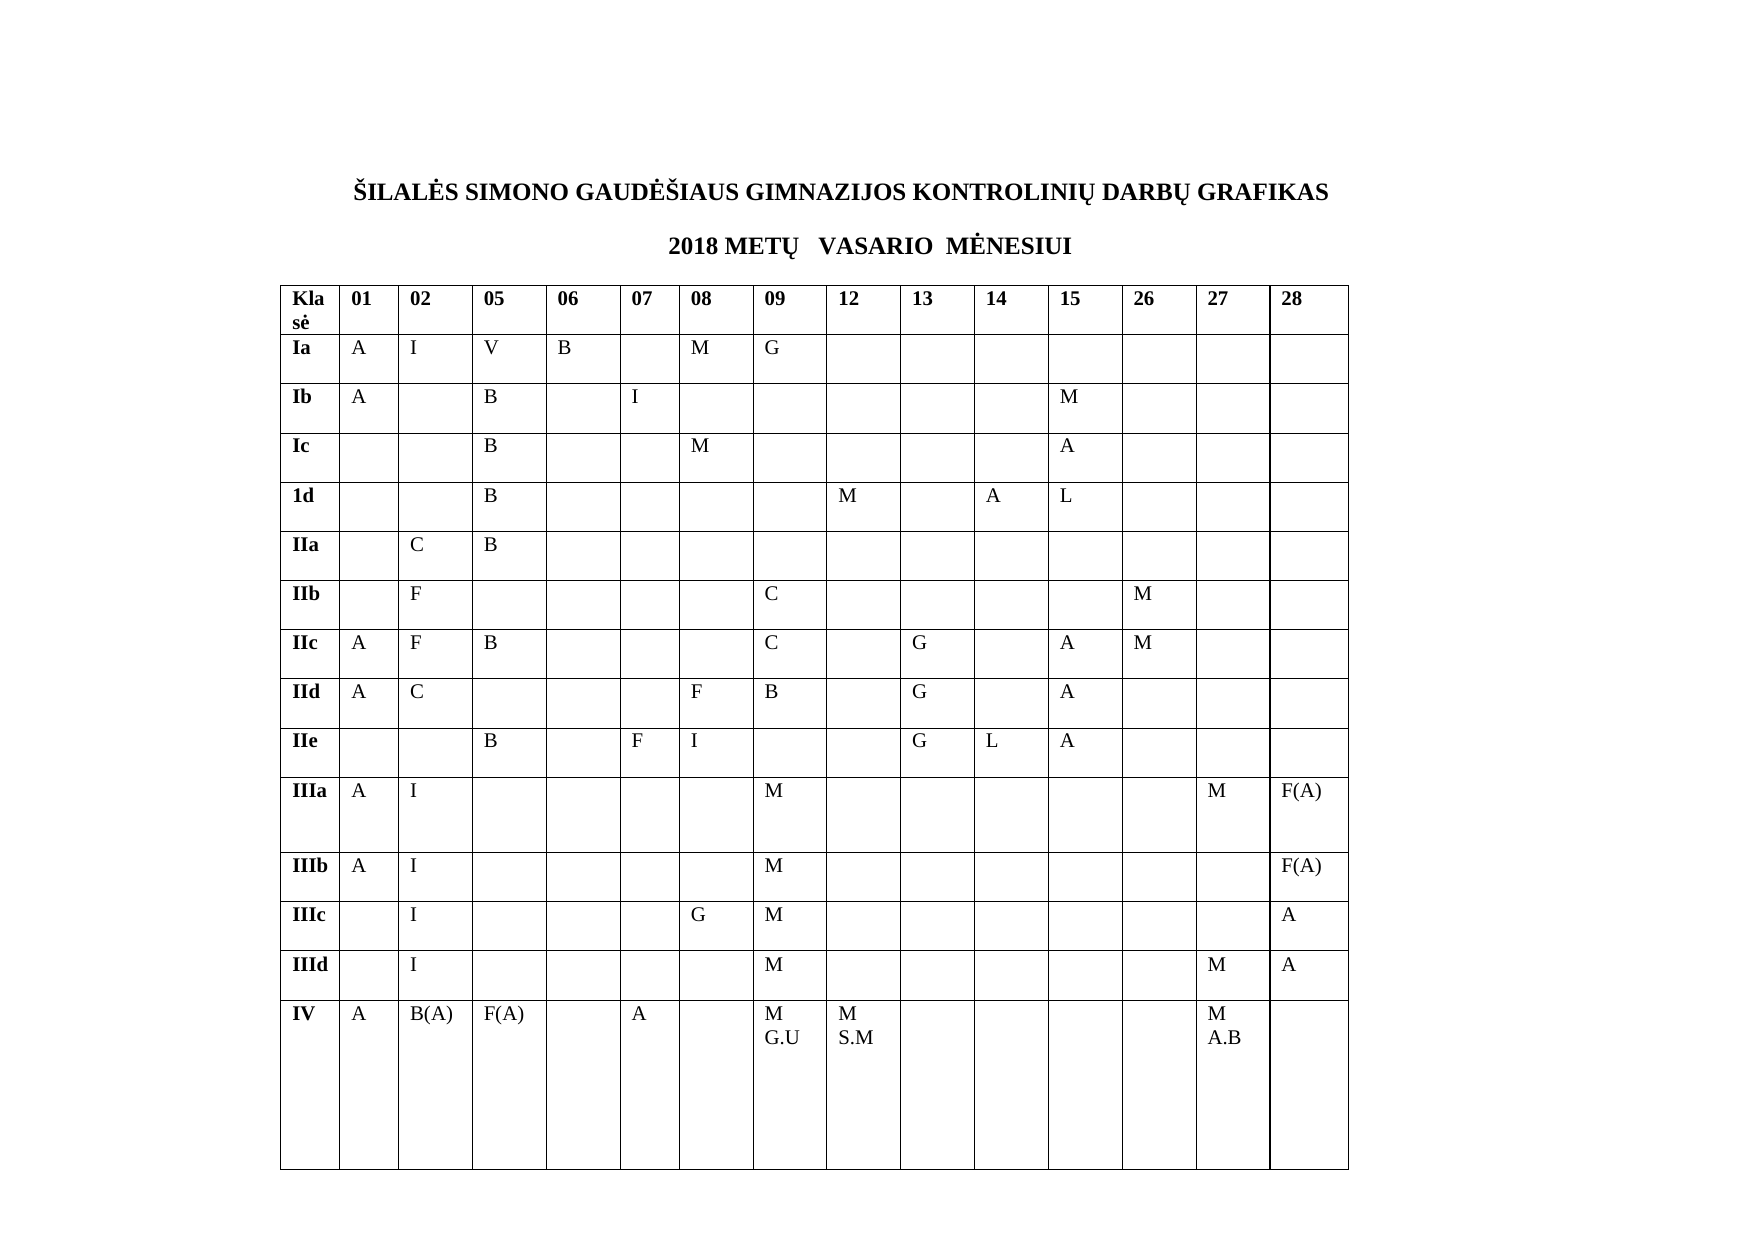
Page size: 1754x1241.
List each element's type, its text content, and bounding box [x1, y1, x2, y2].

table_cell [754, 532, 826, 580]
table_cell A [1049, 434, 1122, 482]
table_cell I [399, 335, 472, 383]
table_cell [340, 434, 398, 482]
table_cell [547, 778, 620, 852]
table_cell [621, 951, 679, 999]
table_cell A [1271, 951, 1348, 999]
table_cell [827, 778, 900, 852]
table_cell [827, 902, 900, 950]
table_header 05 [473, 286, 546, 334]
table_cell B [473, 729, 546, 777]
table_cell IId [281, 679, 339, 727]
table_cell [901, 532, 974, 580]
table_cell [399, 483, 472, 531]
table_cell A [1049, 630, 1122, 678]
table_cell [547, 630, 620, 678]
table_header 08 [680, 286, 753, 334]
table_cell [473, 581, 546, 629]
table_cell [901, 778, 974, 852]
table_cell [1197, 532, 1269, 580]
table_cell [680, 483, 753, 531]
table_cell Ia [281, 335, 339, 383]
table_cell [621, 630, 679, 678]
table_cell [621, 902, 679, 950]
table_cell [680, 1001, 753, 1169]
table_cell [680, 778, 753, 852]
table_header 15 [1049, 286, 1122, 334]
table_cell [1049, 1001, 1122, 1169]
table_cell [1197, 434, 1269, 482]
table_cell [754, 384, 826, 432]
table_cell [1197, 902, 1269, 950]
table_cell M [1197, 778, 1269, 852]
table_cell [975, 581, 1048, 629]
table_cell [1049, 581, 1122, 629]
table_cell [1197, 729, 1269, 777]
table_cell [621, 853, 679, 901]
table_cell [547, 532, 620, 580]
table_cell IIc [281, 630, 339, 678]
table_cell [473, 853, 546, 901]
table_cell [1123, 384, 1196, 432]
table_cell [547, 853, 620, 901]
table_cell [680, 630, 753, 678]
table_cell A [1049, 679, 1122, 727]
table_cell F [680, 679, 753, 727]
table_cell [621, 335, 679, 383]
table_cell A [1271, 902, 1348, 950]
table_cell [547, 679, 620, 727]
table_cell [473, 778, 546, 852]
table_cell [547, 483, 620, 531]
table_cell [1271, 1001, 1348, 1169]
table_cell [1271, 532, 1348, 580]
table_cell G [901, 679, 974, 727]
table_cell [1049, 778, 1122, 852]
table_cell [901, 335, 974, 383]
table_cell IIIa [281, 778, 339, 852]
text ŠILALĖS SIMONO GAUDĖŠIAUS GIMNAZIJOS KONTROLINIŲ DARBŲ GRAFIKAS [118, 177, 1577, 206]
table_cell M [754, 853, 826, 901]
table_cell M [754, 951, 826, 999]
table_cell M A.B [1197, 1001, 1269, 1169]
table_cell [1271, 729, 1348, 777]
table_cell A [975, 483, 1048, 531]
table_cell [975, 679, 1048, 727]
table_cell [621, 483, 679, 531]
table_cell A [340, 630, 398, 678]
table_cell M [827, 483, 900, 531]
table_cell B [473, 384, 546, 432]
table_cell [473, 951, 546, 999]
table_cell [340, 581, 398, 629]
table_cell [547, 1001, 620, 1169]
table_cell [399, 384, 472, 432]
table_cell [1197, 384, 1269, 432]
table_cell I [399, 951, 472, 999]
table_cell F [399, 581, 472, 629]
table_cell A [340, 1001, 398, 1169]
table_cell [473, 679, 546, 727]
table_cell [621, 581, 679, 629]
table_header 27 [1197, 286, 1269, 334]
table_cell [1197, 335, 1269, 383]
table_header 14 [975, 286, 1048, 334]
table_cell M [1049, 384, 1122, 432]
table_cell L [975, 729, 1048, 777]
table_cell I [399, 902, 472, 950]
table_cell [1049, 902, 1122, 950]
table_cell [1049, 532, 1122, 580]
table_cell [1123, 1001, 1196, 1169]
table_header 02 [399, 286, 472, 334]
table_cell Ic [281, 434, 339, 482]
table_cell M [680, 434, 753, 482]
table_cell [680, 853, 753, 901]
table_cell [975, 951, 1048, 999]
table_cell IIIc [281, 902, 339, 950]
table_cell [975, 630, 1048, 678]
table_cell [1271, 679, 1348, 727]
table_cell Ib [281, 384, 339, 432]
table_cell [1271, 384, 1348, 432]
table_cell IIId [281, 951, 339, 999]
table_cell [1271, 581, 1348, 629]
table_cell [827, 679, 900, 727]
table_cell [399, 434, 472, 482]
table_cell M [754, 778, 826, 852]
table_cell [547, 729, 620, 777]
table_cell B [754, 679, 826, 727]
table_cell IIe [281, 729, 339, 777]
table_cell [680, 951, 753, 999]
table_cell C [754, 581, 826, 629]
table_cell A [340, 679, 398, 727]
table_cell [827, 630, 900, 678]
table_cell IV [281, 1001, 339, 1169]
table_cell [827, 384, 900, 432]
table_cell [901, 483, 974, 531]
table_cell L [1049, 483, 1122, 531]
table_header 12 [827, 286, 900, 334]
table_cell [975, 853, 1048, 901]
table_cell V [473, 335, 546, 383]
table_cell [1197, 581, 1269, 629]
table_cell [901, 434, 974, 482]
table_header 28 [1271, 286, 1348, 334]
table_cell A [1049, 729, 1122, 777]
table_cell [1271, 483, 1348, 531]
table_cell M S.M [827, 1001, 900, 1169]
table_cell [1271, 434, 1348, 482]
table_header 07 [621, 286, 679, 334]
table_cell [901, 853, 974, 901]
table_cell [827, 951, 900, 999]
table_cell [547, 384, 620, 432]
table_cell B(A) [399, 1001, 472, 1169]
table_cell [1271, 335, 1348, 383]
table_cell [901, 951, 974, 999]
table_cell I [399, 853, 472, 901]
table_cell A [621, 1001, 679, 1169]
table_cell G [754, 335, 826, 383]
table_cell [1123, 532, 1196, 580]
table_cell B [473, 532, 546, 580]
table_cell [1197, 679, 1269, 727]
table_cell [1123, 434, 1196, 482]
table_cell [1123, 729, 1196, 777]
table_cell [1049, 853, 1122, 901]
table_cell [1123, 853, 1196, 901]
table_cell 1d [281, 483, 339, 531]
table_cell F(A) [1271, 853, 1348, 901]
table_cell [1123, 951, 1196, 999]
table_cell A [340, 384, 398, 432]
table_cell [827, 335, 900, 383]
table_cell [754, 729, 826, 777]
table_cell [1123, 335, 1196, 383]
table_cell A [340, 335, 398, 383]
table_cell F(A) [1271, 778, 1348, 852]
table_cell [827, 729, 900, 777]
table_cell I [399, 778, 472, 852]
table_cell [975, 778, 1048, 852]
table_cell [547, 434, 620, 482]
table_header 09 [754, 286, 826, 334]
table_cell [680, 532, 753, 580]
table_cell G [901, 729, 974, 777]
table_cell [340, 483, 398, 531]
table_cell [1123, 483, 1196, 531]
table_cell [827, 581, 900, 629]
table_cell [975, 434, 1048, 482]
table_cell [1197, 483, 1269, 531]
table_cell [621, 434, 679, 482]
table_header 06 [547, 286, 620, 334]
table_cell [827, 532, 900, 580]
table_cell B [473, 434, 546, 482]
table_cell [1271, 630, 1348, 678]
table_cell [340, 729, 398, 777]
table_header 13 [901, 286, 974, 334]
table_cell IIb [281, 581, 339, 629]
table_cell M [1123, 581, 1196, 629]
table_cell I [680, 729, 753, 777]
table_cell [901, 581, 974, 629]
table_cell [901, 902, 974, 950]
table_cell [1197, 853, 1269, 901]
table_cell [1123, 778, 1196, 852]
table_cell M [754, 902, 826, 950]
table_cell [340, 951, 398, 999]
table_cell [975, 532, 1048, 580]
table_cell [975, 1001, 1048, 1169]
table_cell C [399, 679, 472, 727]
table_cell [680, 384, 753, 432]
table_cell [680, 581, 753, 629]
table_cell [547, 951, 620, 999]
table_cell M [680, 335, 753, 383]
table_cell [901, 384, 974, 432]
text 2018 METŲ VASARIO MĖNESIUI [118, 231, 1577, 260]
table_cell [975, 335, 1048, 383]
table_cell [754, 483, 826, 531]
table_cell F [399, 630, 472, 678]
table_cell [1049, 951, 1122, 999]
table_cell [340, 532, 398, 580]
table_cell [1049, 335, 1122, 383]
table_cell [547, 581, 620, 629]
table_cell A [340, 778, 398, 852]
table_cell F [621, 729, 679, 777]
table_cell IIa [281, 532, 339, 580]
table_cell [621, 778, 679, 852]
table_cell [1123, 679, 1196, 727]
table_cell G [901, 630, 974, 678]
table_cell [547, 902, 620, 950]
table_cell [473, 902, 546, 950]
table_cell [621, 679, 679, 727]
table_cell A [340, 853, 398, 901]
table_header 26 [1123, 286, 1196, 334]
table_cell [975, 902, 1048, 950]
table_cell [340, 902, 398, 950]
table_cell C [399, 532, 472, 580]
table_cell [399, 729, 472, 777]
table_cell I [621, 384, 679, 432]
table_cell F(A) [473, 1001, 546, 1169]
table_cell IIIb [281, 853, 339, 901]
table_cell C [754, 630, 826, 678]
table_cell B [473, 483, 546, 531]
table_cell B [547, 335, 620, 383]
table_cell [754, 434, 826, 482]
table_cell M [1197, 951, 1269, 999]
table_cell [827, 853, 900, 901]
table_cell [1197, 630, 1269, 678]
table_cell [975, 384, 1048, 432]
table_cell M G.U [754, 1001, 826, 1169]
table_cell [1123, 902, 1196, 950]
table_cell B [473, 630, 546, 678]
table_header Klasė [281, 286, 339, 334]
table_cell G [680, 902, 753, 950]
table_cell M [1123, 630, 1196, 678]
table_header 01 [340, 286, 398, 334]
table_cell [827, 434, 900, 482]
table_cell [901, 1001, 974, 1169]
table_cell [621, 532, 679, 580]
